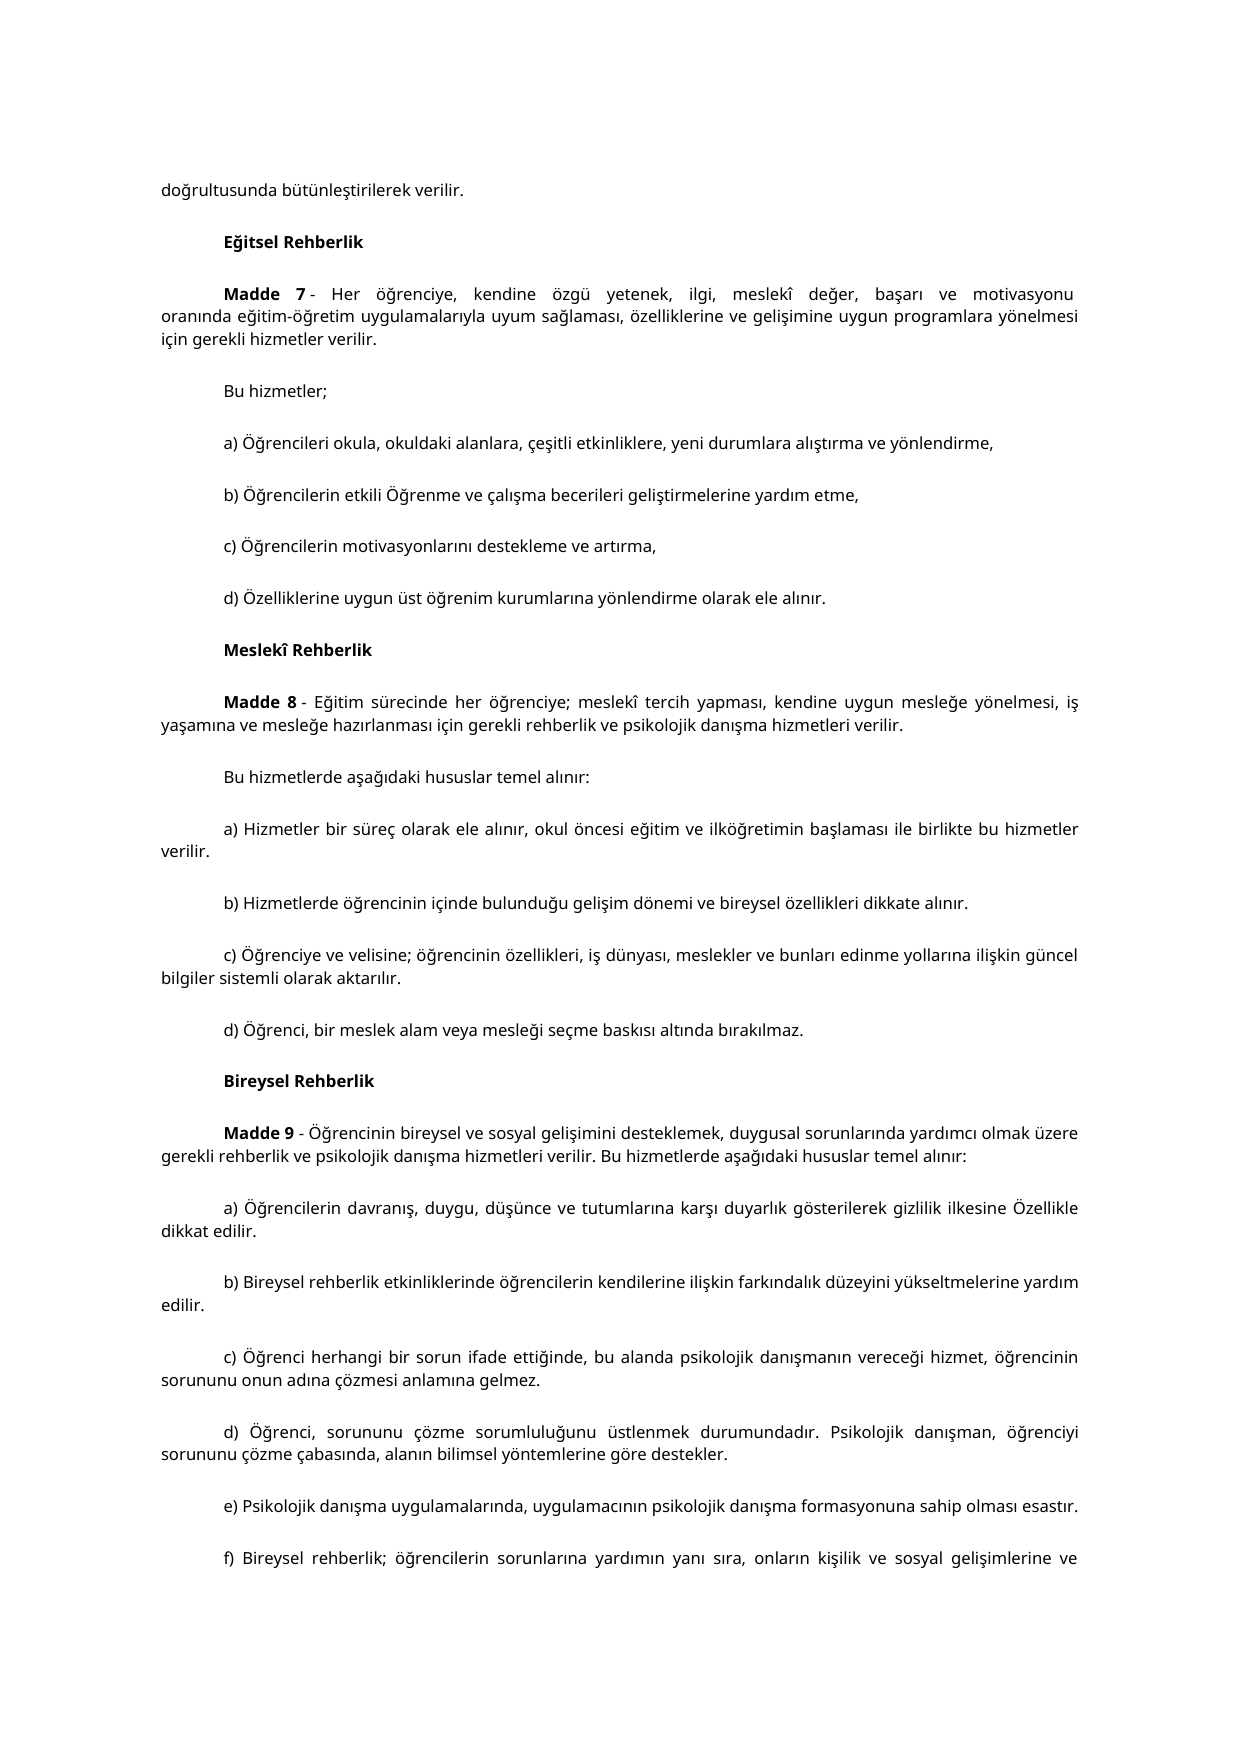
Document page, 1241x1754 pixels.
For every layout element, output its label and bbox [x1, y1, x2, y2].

table_cell [159, 148, 1081, 1571]
